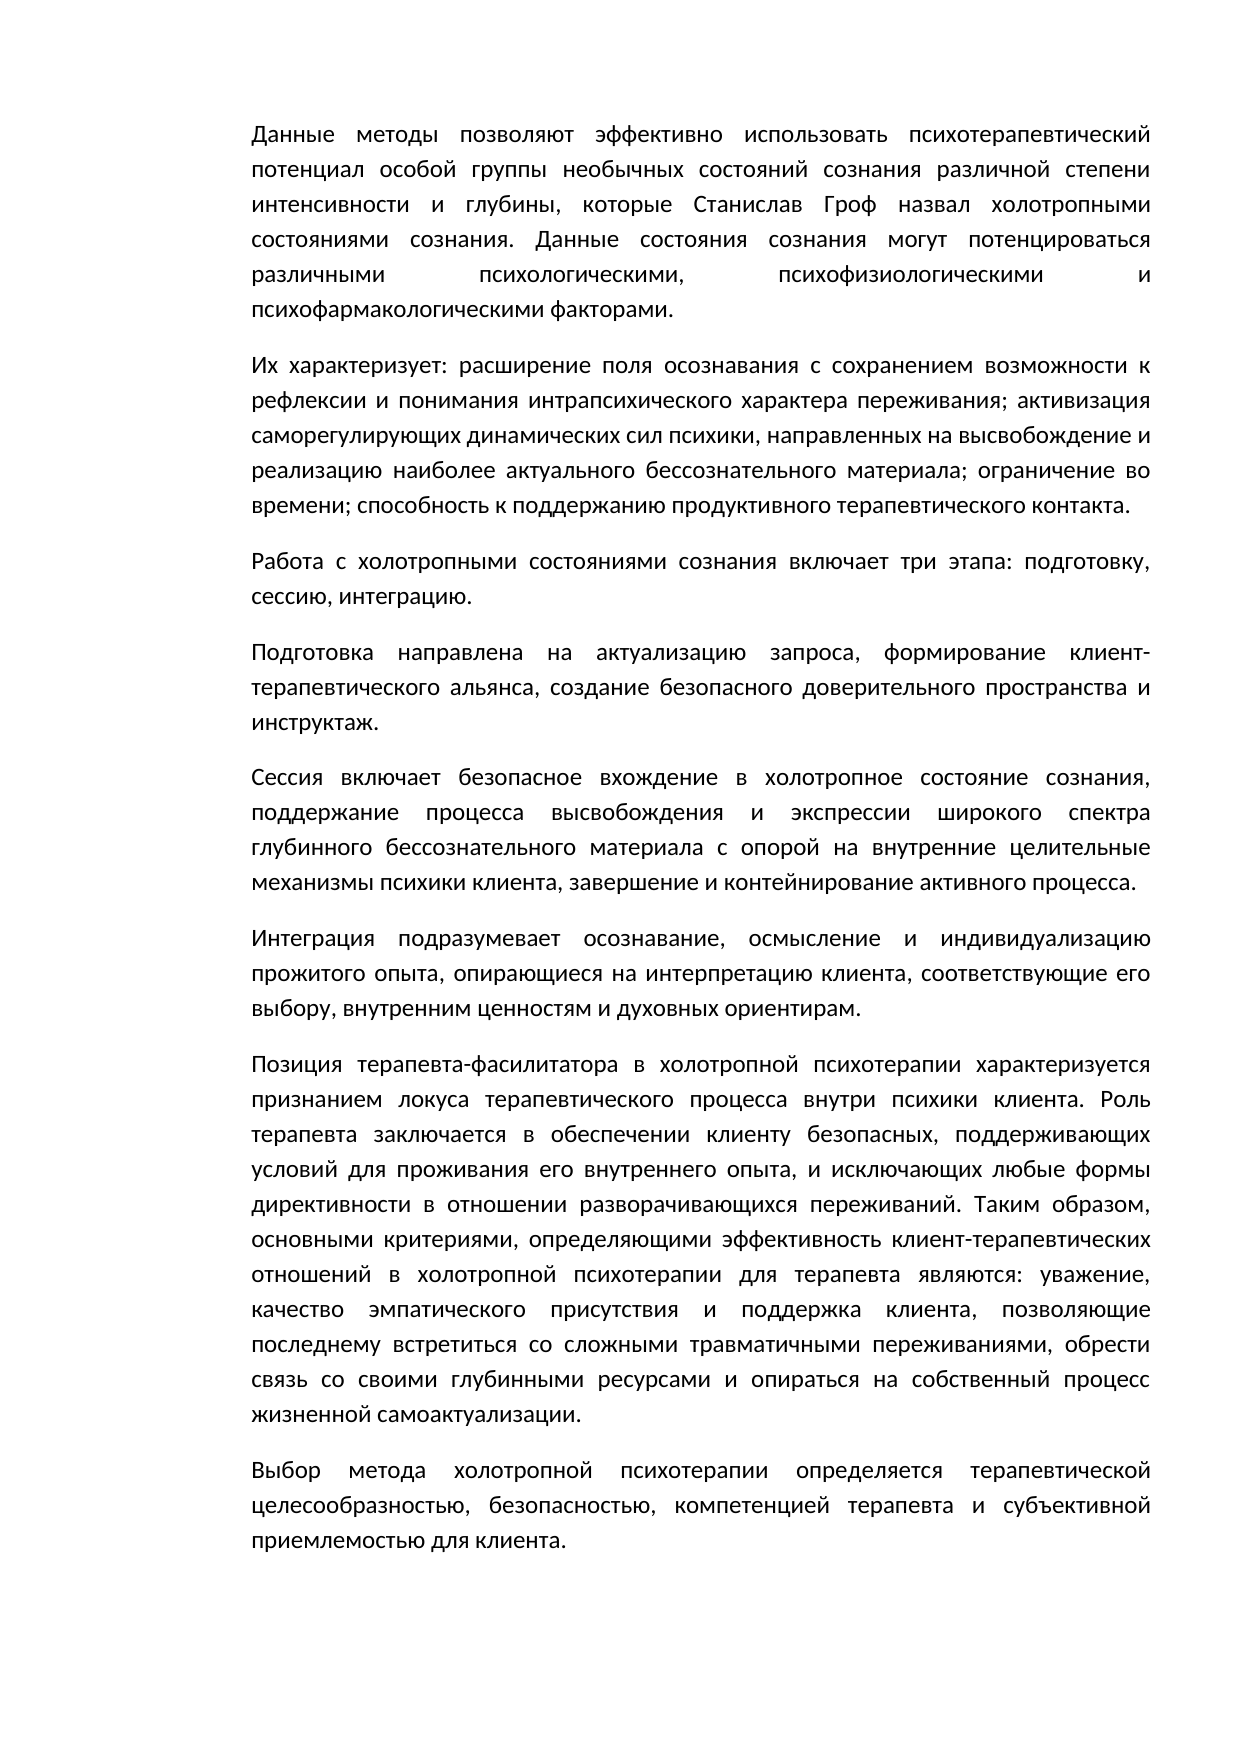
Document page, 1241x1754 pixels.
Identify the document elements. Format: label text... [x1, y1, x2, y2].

text Подготовка направлена на актуализацию запроса, формирование клиент-терапевтического альянса, создание безопасного доверительного пространства и инструктаж. [251, 636, 1152, 736]
text Выбор метода холотропной психотерапии определяется терапевтической целесообразностью, безопасностью, компетенцией терапевта и субъективной приемлемостью для клиента. [251, 1454, 1152, 1554]
text Их характеризует: расширение поля осознавания с сохранением возможности к рефлексии и понимания интрапсихического характера переживания; активизация саморегулирующих динамических сил психики, направленных на высвобождение и реализацию наиболее актуального бессознательного материала; ограничение во времени; способность к поддержанию продуктивного терапевтического контакта. [251, 349, 1152, 519]
text Данные методы позволяют эффективно использовать психотерапевтический потенциал особой группы необычных состояний сознания различной степени интенсивности и глубины, которые Станислав Гроф назвал холотропными состояниями сознания. Данные состояния сознания могут потенцироваться различными психологическими, психофизиологическими и психофармакологическими факторами. [251, 118, 1152, 324]
text Позиция терапевта-фасилитатора в холотропной психотерапии характеризуется признанием локуса терапевтического процесса внутри психики клиента. Роль терапевта заключается в обеспечении клиенту безопасных, поддерживающих условий для проживания его внутреннего опыта, и исключающих любые формы директивности в отношении разворачивающихся переживаний. Таким образом, основными критериями, определяющими эффективность клиент-терапевтических отношений в холотропной психотерапии для терапевта являются: уважение, качество эмпатического присутствия и поддержка клиента, позволяющие последнему встретиться со сложными травматичными переживаниями, обрести связь со своими глубинными ресурсами и опираться на собственный процесс жизненной самоактуализации. [251, 1048, 1152, 1429]
text Интеграция подразумевает осознавание, осмысление и индивидуализацию прожитого опыта, опирающиеся на интерпретацию клиента, соответствующие его выбору, внутренним ценностям и духовных ориентирам. [251, 922, 1152, 1023]
text Сессия включает безопасное вхождение в холотропное состояние сознания, поддержание процесса высвобождения и экспрессии широкого спектра глубинного бессознательного материала с опорой на внутренние целительные механизмы психики клиента, завершение и контейнирование активного процесса. [251, 761, 1152, 897]
text Работа с холотропными состояниями сознания включает три этапа: подготовку, сессию, интеграцию. [251, 545, 1152, 610]
